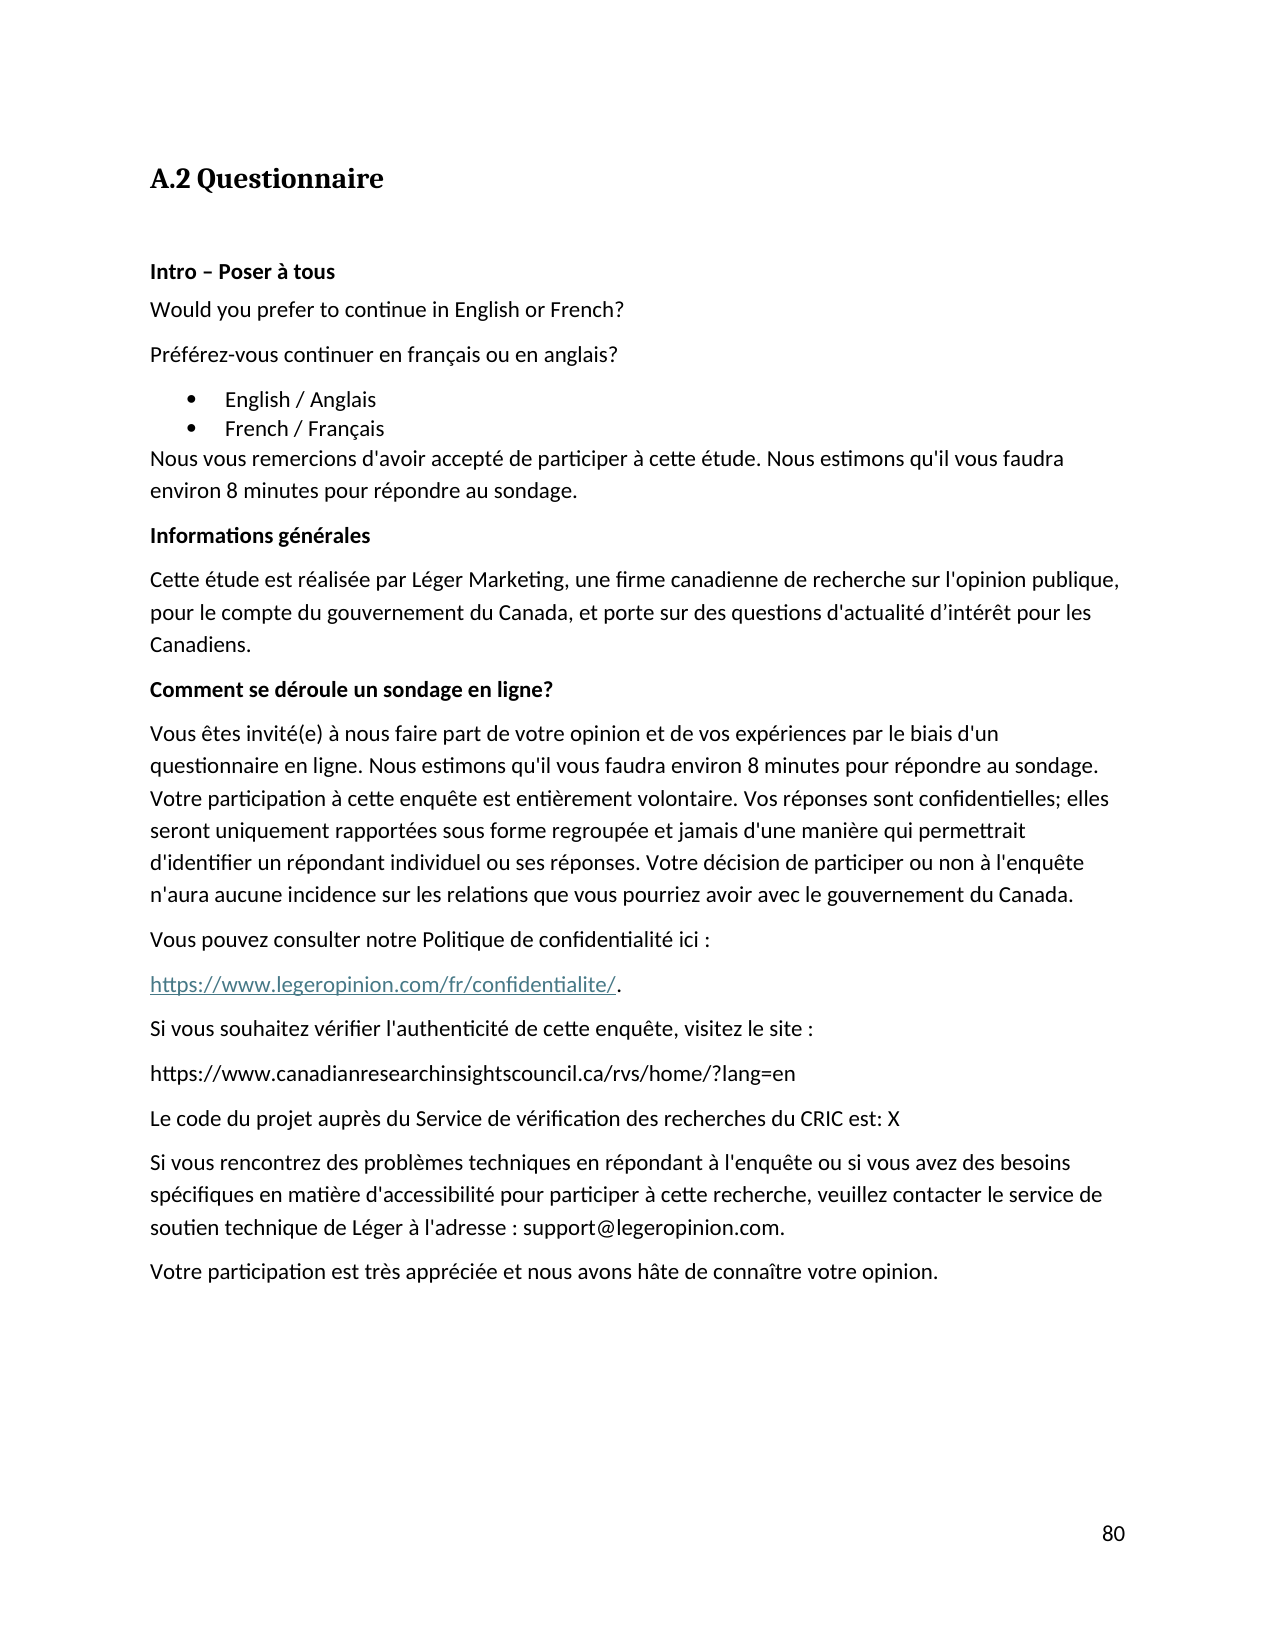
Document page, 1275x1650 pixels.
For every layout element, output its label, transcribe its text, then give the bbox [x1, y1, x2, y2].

text Would you prefer to continue in English or French? [150, 295, 1125, 323]
text Le code du projet auprès du Service de vérification des recherches du CRIC est: X [150, 1104, 1125, 1132]
text Si vous rencontrez des problèmes techniques en répondant à l'enquête ou si vous avez des besoins spécifiques en matière d'accessibilité pour participer à cette recherche, veuillez contacter le service de soutien technique de Léger à l'adresse : support@legeropinion.com. [150, 1148, 1125, 1241]
text Informations générales [150, 521, 1125, 549]
text Votre participation est très appréciée et nous avons hâte de connaître votre opinion. [150, 1257, 1125, 1286]
text Si vous souhaitez vérifier l'authenticité de cette enquête, visitez le site : [150, 1014, 1125, 1042]
text Préférez-vous continuer en français ou en anglais? [150, 340, 1125, 368]
text Cette étude est réalisée par Léger Marketing, une firme canadienne de recherche sur l'opinion publique, pour le compte du gouvernement du Canada, et porte sur des questions d'actualité d’intérêt pour les Canadiens. [150, 566, 1125, 658]
text https://www.legeropinion.com/fr/confidentialite/. [150, 970, 1125, 998]
text Nous vous remercions d'avoir accepté de participer à cette étude. Nous estimons qu'il vous faudra environ 8 minutes pour répondre au sondage. [150, 444, 1125, 504]
list French / Français [187, 414, 1125, 442]
text A.2 Questionnaire [150, 162, 1125, 196]
text Vous êtes invité(e) à nous faire part de votre opinion et de vos expériences par le biais d'un questionnaire en ligne. Nous estimons qu'il vous faudra environ 8 minutes pour répondre au sondage. Votre participation à cette enquête est entièrement volontaire. Vos réponses sont confidentielles; elles seront uniquement rapportées sous forme regroupée et jamais d'une manière qui permettrait d'identifier un répondant individuel ou ses réponses. Votre décision de participer ou non à l'enquête n'aura aucune incidence sur les relations que vous pourriez avoir avec le gouvernement du Canada. [150, 719, 1125, 908]
text Intro – Poser à tous [150, 257, 1125, 285]
text https://www.canadianresearchinsightscouncil.ca/rvs/home/?lang=en [150, 1059, 1125, 1087]
text Vous pouvez consulter notre Politique de confidentialité ici : [150, 925, 1125, 953]
text Comment se déroule un sondage en ligne? [150, 675, 1125, 703]
list English / Anglais [187, 385, 1125, 413]
